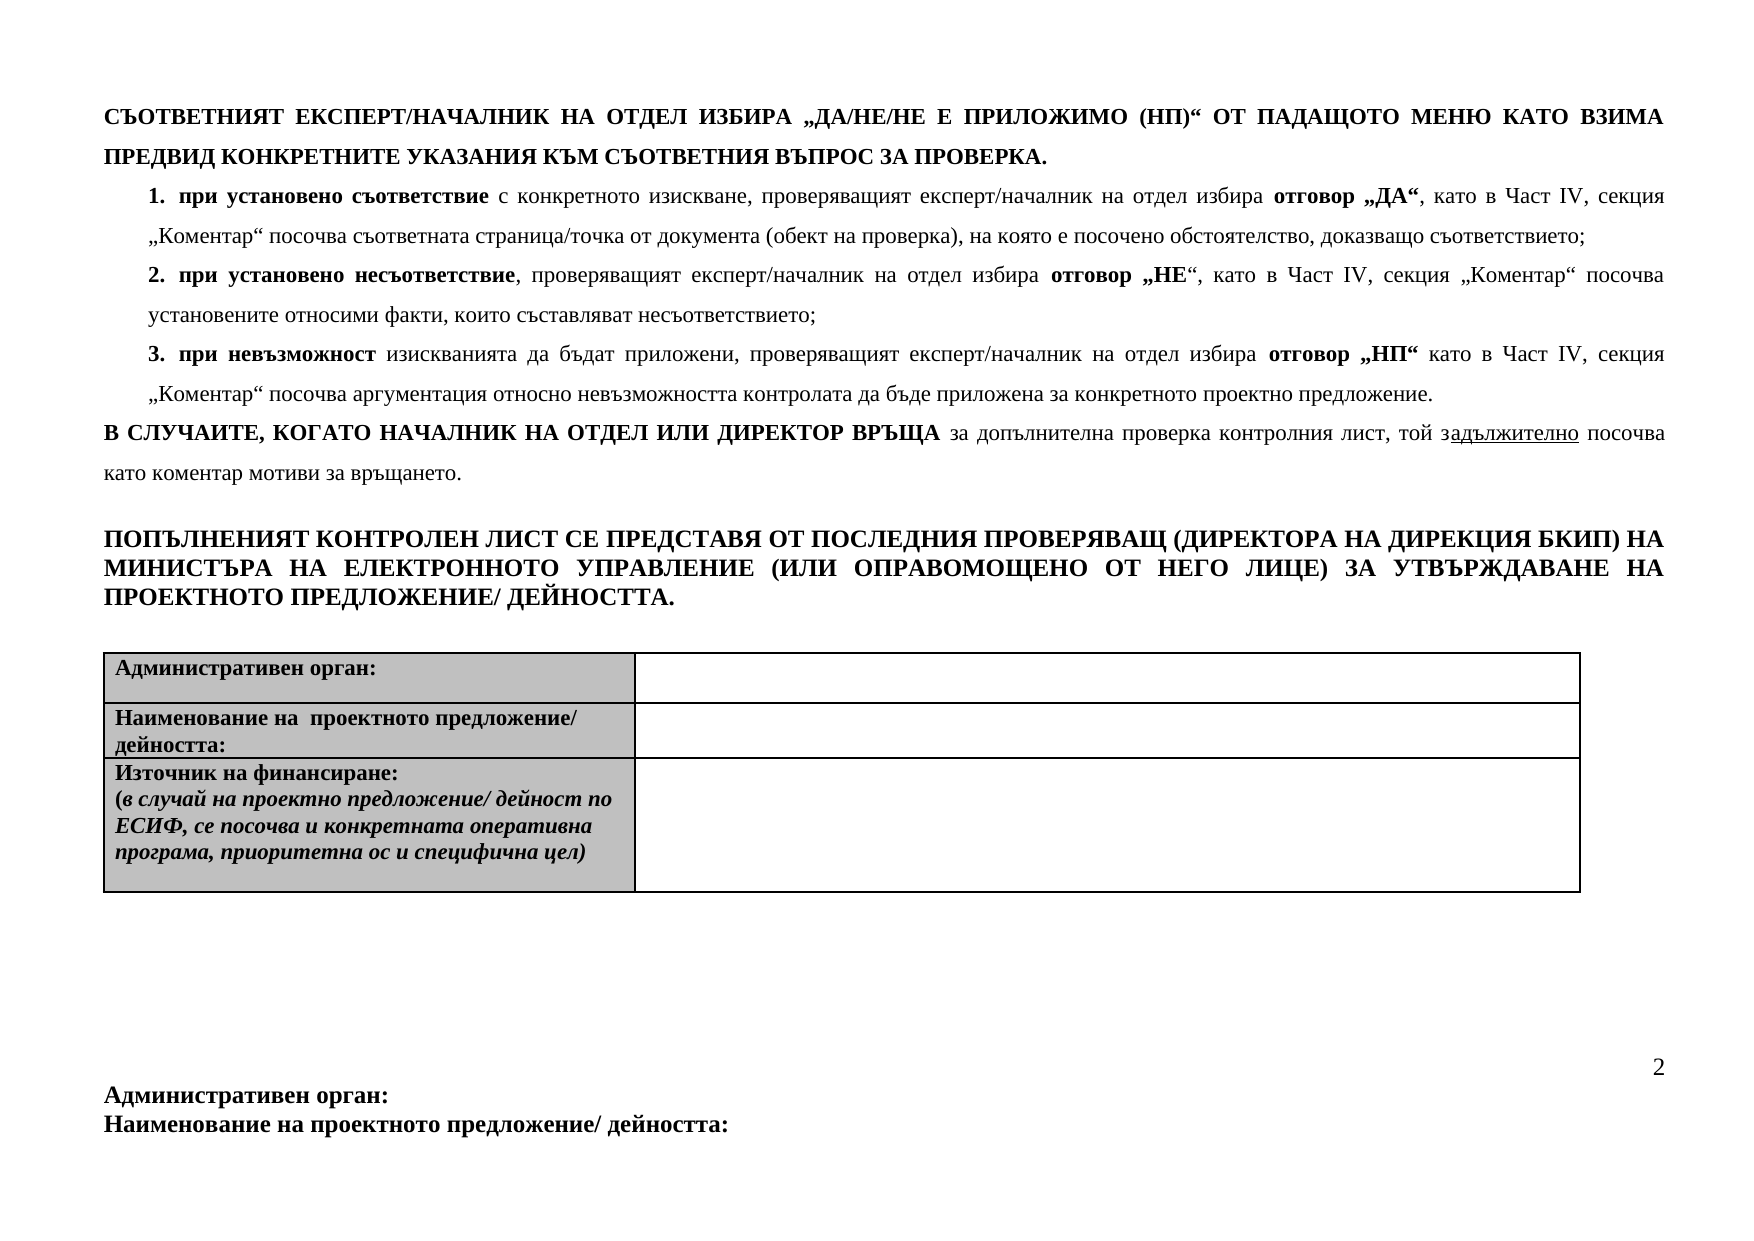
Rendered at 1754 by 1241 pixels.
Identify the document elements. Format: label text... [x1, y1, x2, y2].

table_header [636, 654, 1579, 702]
table_cell [636, 759, 1579, 891]
list при установено съответствие с конкретното изискване, проверяващият експерт/началник на отдел избира отговор „ДА“, като в Част IV, секция „Коментар“ посочва съответната страница/точка от документа (обект на проверка), на която е посочено обстоятелство, доказващо съответствието; [148, 182, 1665, 248]
table_header Административен орган: [105, 654, 634, 702]
list при установено несъответствие, проверяващият експерт/началник на отдел избира отговор „НЕ“, като в Част IV, секция „Коментар“ посочва установените относими факти, които съставляват несъответствието; [148, 261, 1665, 327]
table_cell [636, 704, 1579, 757]
text В СЛУЧАИТЕ, КОГАТО НАЧАЛНИК НА ОТДЕЛ ИЛИ ДИРЕКТОР ВРЪЩА за допълнителна проверка контролния лист, той задължително посочва като коментар мотиви за връщането. [103, 419, 1665, 485]
table_cell Източник на финансиране: (в случай на проектно предложение/ дейност по ЕСИФ, се посочва и конкретната оперативна програма, приоритетна ос и специфична цел) [105, 759, 634, 891]
text ПОПЪЛНЕНИЯТ КОНТРОЛЕН ЛИСТ СЕ ПРЕДСТАВЯ ОТ ПОСЛЕДНИЯ ПРОВЕРЯВАЩ (ДИРЕКТОРА НА ДИРЕКЦИЯ БКИП) НА МИНИСТЪРА НА ЕЛЕКТРОННОТО УПРАВЛЕНИЕ (ИЛИ ОПРАВОМОЩЕНО ОТ НЕГО ЛИЦЕ) ЗА УТВЪРЖДАВАНЕ НА ПРОЕКТНОТО ПРЕДЛОЖЕНИЕ/ ДЕЙНОСТТА. [103, 524, 1665, 611]
table_cell Наименование на проектното предложение/ дейността: [105, 704, 634, 757]
list при невъзможност изискванията да бъдат приложени, проверяващият експерт/началник на отдел избира отговор „НП“ като в Част IV, секция „Коментар“ посочва аргументация относно невъзможността контролата да бъде приложена за конкретното проектно предложение. [148, 340, 1665, 406]
text СЪОТВЕТНИЯТ ЕКСПЕРТ/НАЧАЛНИК НА ОТДЕЛ ИЗБИРА „ДА/НЕ/НЕ Е ПРИЛОЖИМО (НП)“ ОТ ПАДАЩОТО МЕНЮ КАТО ВЗИМА ПРЕДВИД КОНКРЕТНИТЕ УКАЗАНИЯ КЪМ СЪОТВЕТНИЯ ВЪПРОС ЗА ПРОВЕРКА. [103, 103, 1665, 169]
